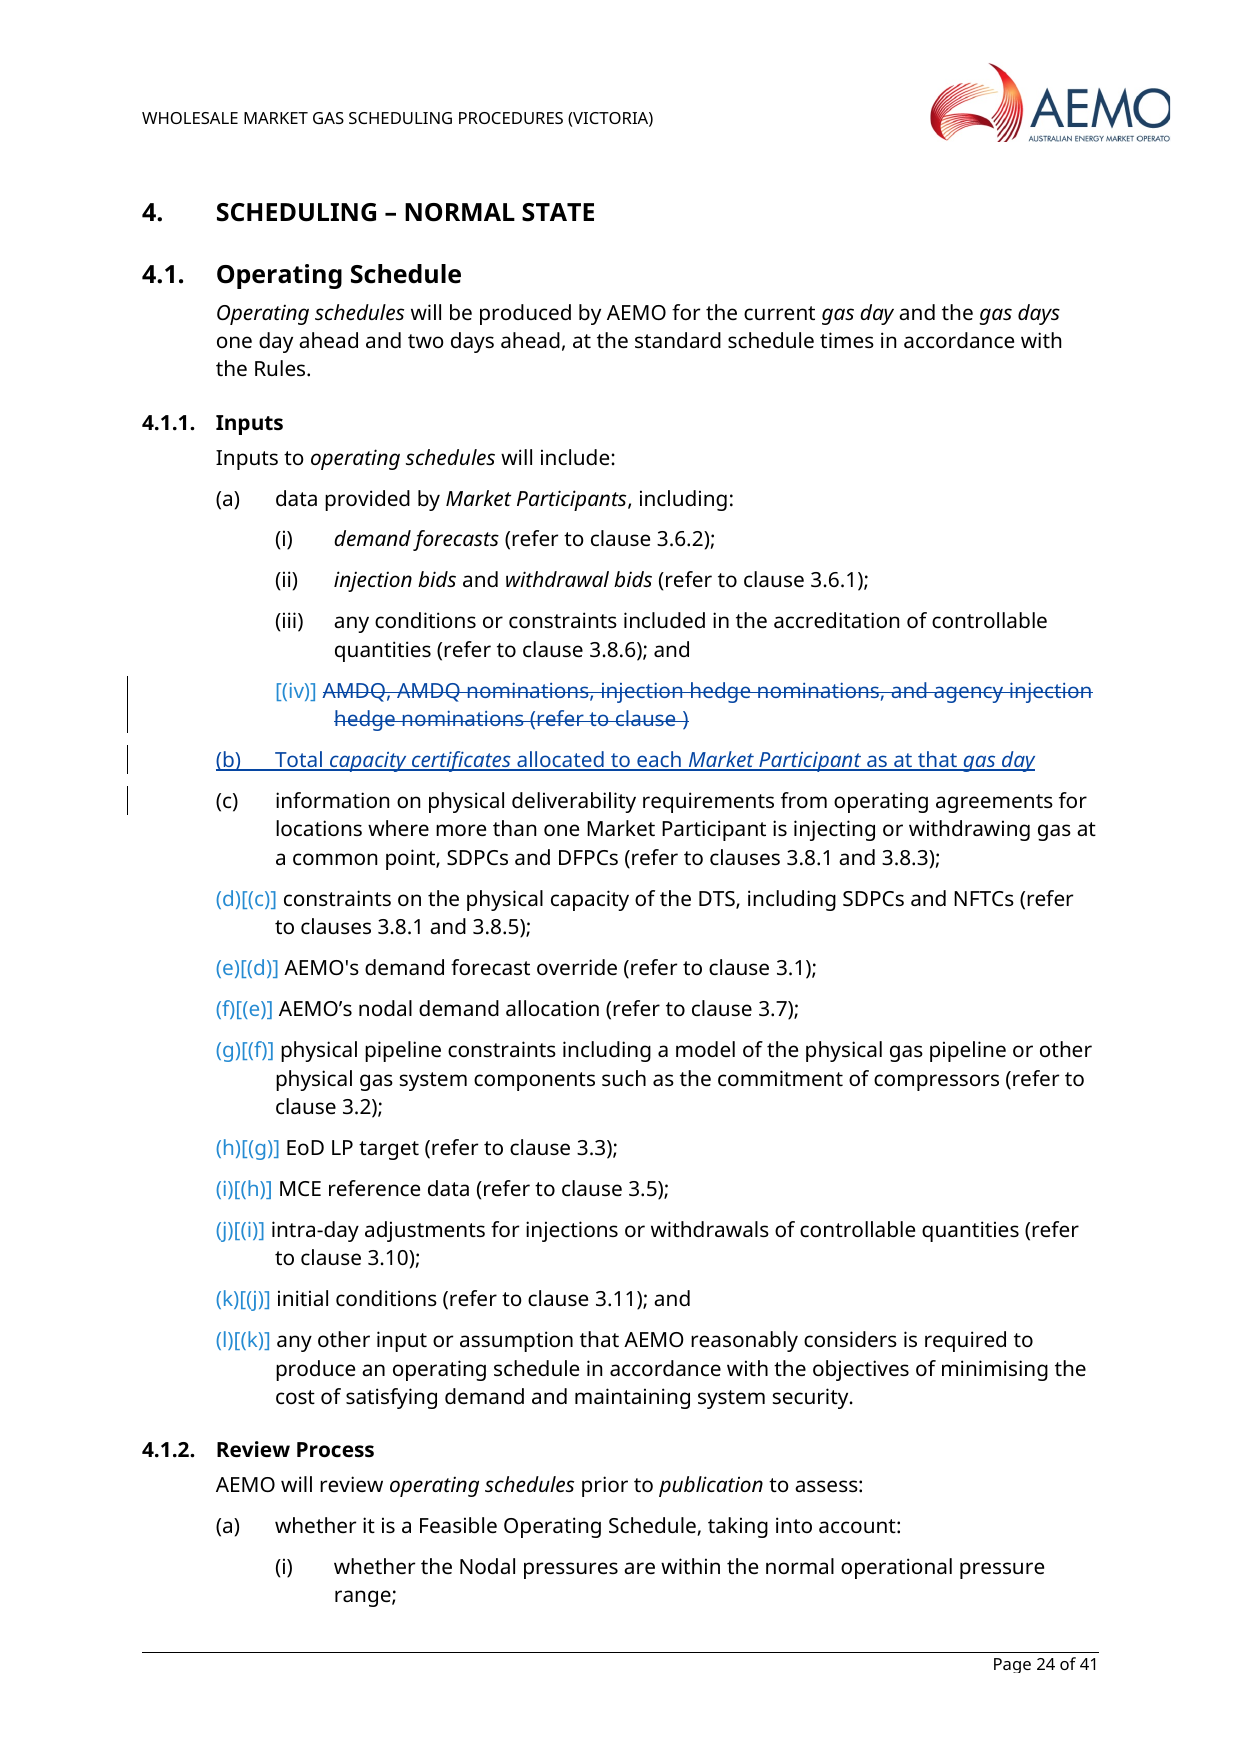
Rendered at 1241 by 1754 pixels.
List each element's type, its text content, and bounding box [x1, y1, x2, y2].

list demand forecasts (refer to clause 3.6.2); [275, 524, 1098, 553]
picture [929, 62, 1170, 141]
list any conditions or constraints included in the accreditation of controllable quantities (refer to clause 3.8.6); and [275, 606, 1098, 663]
list physical pipeline constraints including a model of the physical gas pipeline or other physical gas system components such as the commitment of compressors (refer to clause 3.2); [216, 1035, 1098, 1121]
text Inputs to operating schedules will include: [216, 443, 1098, 471]
list whether it is a Feasible Operating Schedule, taking into account: [216, 1511, 1098, 1540]
subtitle Review Process [142, 1436, 1098, 1464]
list EoD LP target (refer to clause 3.3); [216, 1133, 1098, 1161]
text AEMO will review operating schedules prior to publication to assess: [216, 1470, 1098, 1499]
subtitle Scheduling – Normal State [142, 195, 1098, 229]
list AEMO’s nodal demand allocation (refer to clause 3.7); [216, 994, 1098, 1023]
list MCE reference data (refer to clause 3.5); [216, 1174, 1098, 1202]
list information on physical deliverability requirements from operating agreements for locations where more than one Market Participant is injecting or withdrawing gas at a common point, SDPCs and DFPCs (refer to clauses 3.8.1 and 3.8.3); [216, 786, 1098, 871]
list intra-day adjustments for injections or withdrawals of controllable quantities (refer to clause 3.9); [216, 1215, 1098, 1272]
list AEMO's demand forecast override (refer to clause 3.1); [216, 953, 1098, 982]
list constraints on the physical capacity of the DTS, including SDPCs and NFTCs (refer to clauses 3.8.1 and 3.8.5); [216, 884, 1098, 941]
subtitle Operating Schedule [142, 257, 1098, 291]
subtitle Inputs [142, 408, 1098, 436]
list data provided by Market Participants, including: [216, 484, 1098, 512]
text Operating schedules will be produced by AEMO for the current gas day and the gas days one day ahead and two days ahead, at the standard schedule times in accordance with the Rules. [216, 298, 1098, 383]
list initial conditions (refer to clause 3.10); and [216, 1284, 1098, 1313]
list any other input or assumption that AEMO reasonably considers is required to produce an operating schedule in accordance with the objectives of minimising the cost of satisfying demand and maintaining system security. [216, 1325, 1098, 1411]
list injection bids and withdrawal bids (refer to clause 3.6.1); [275, 566, 1098, 594]
list whether the Nodal pressures are within the normal operational pressure range; [275, 1552, 1098, 1609]
